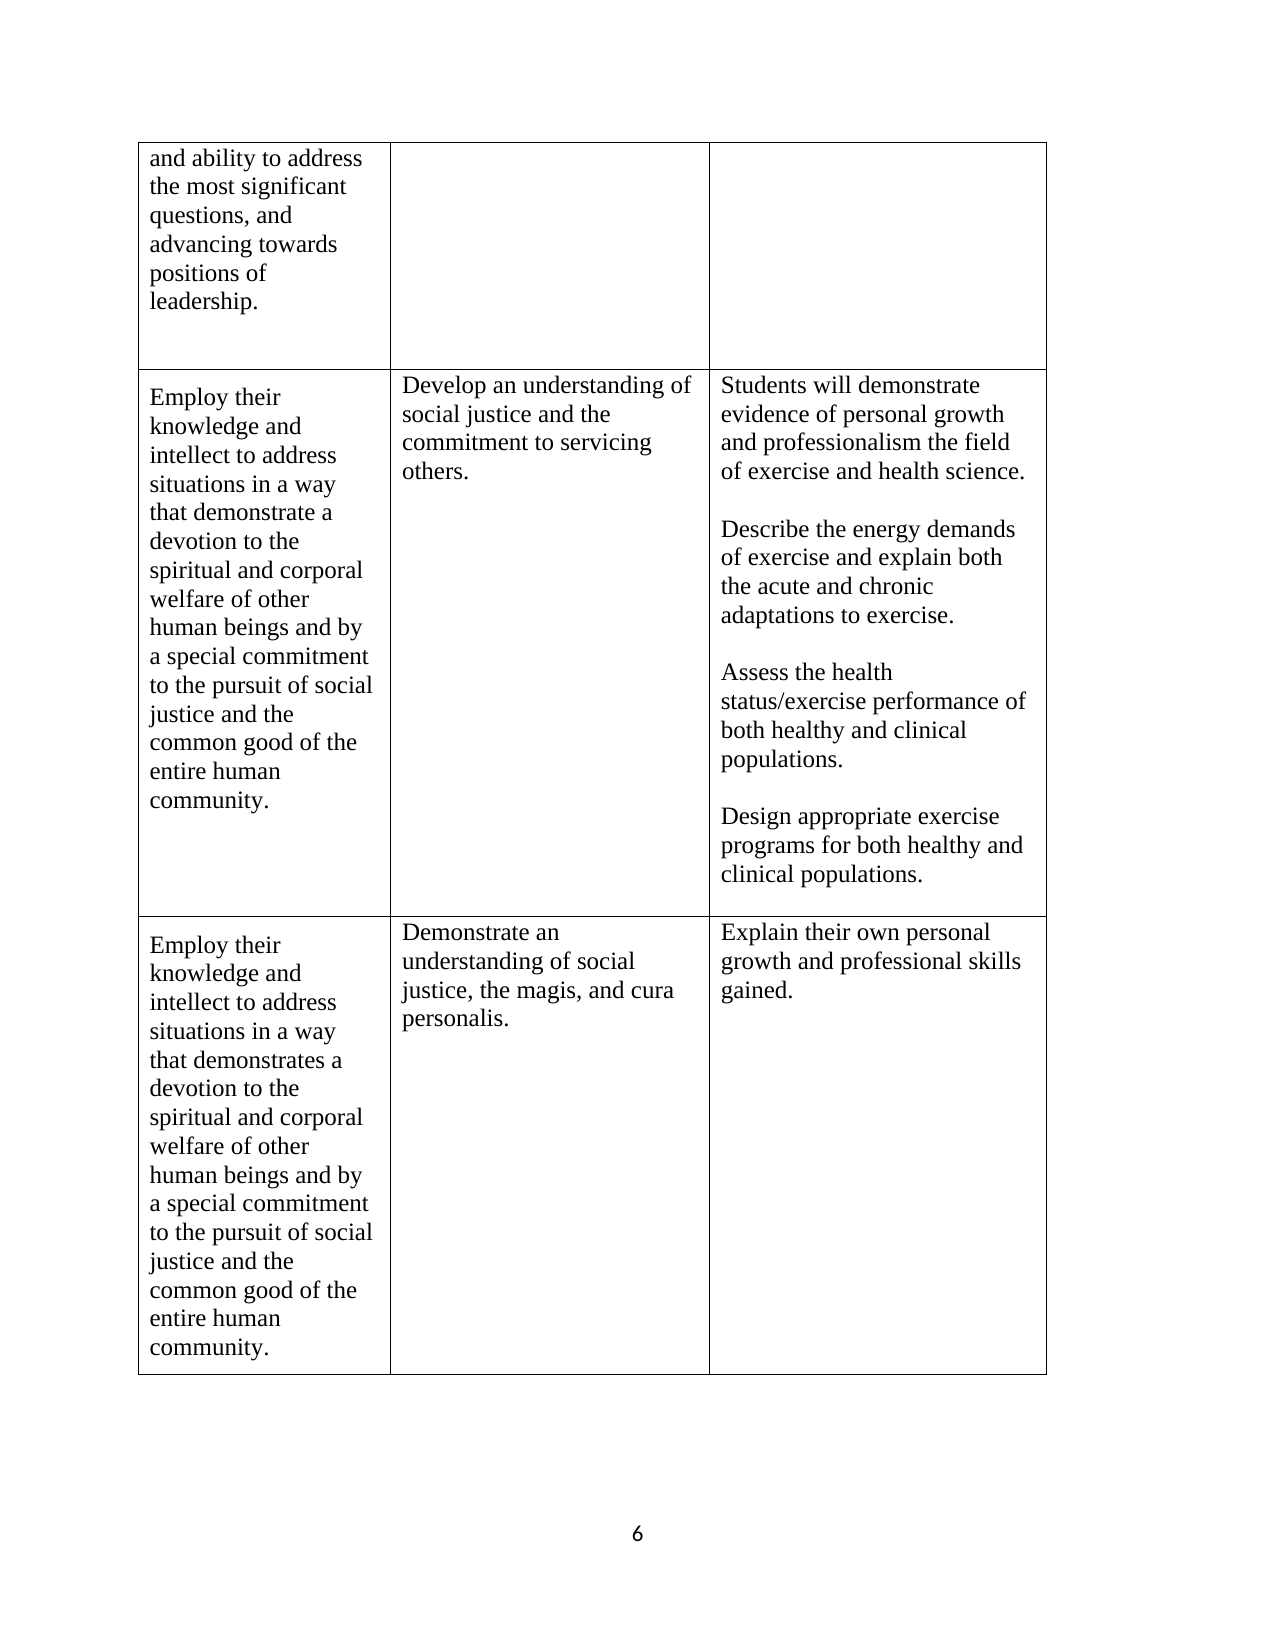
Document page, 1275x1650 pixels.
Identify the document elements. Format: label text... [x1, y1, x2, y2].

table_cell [139, 143, 390, 369]
table_cell Develop an understanding of social justice and the commitment to servicing others. [391, 370, 709, 916]
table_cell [391, 143, 709, 369]
table_cell Explain their own personal growth and professional skills gained. [710, 917, 1046, 1373]
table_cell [710, 143, 1046, 369]
table_cell Employ their knowledge and intellect to address situations in a way that demonstrates a devotion to the spiritual and corporal welfare of other human beings and by a special commitment to the pursuit of social justice and the common good of the entire human community. [139, 917, 390, 1373]
table_cell Students will demonstrate evidence of personal growth and professionalism the field of exercise and health science. Describe the energy demands of exercise and explain both the acute and chronic adaptations to exercise. Assess the health status/exercise performance of both healthy and clinical populations. Design appropriate exercise programs for both healthy and clinical populations. [710, 370, 1046, 916]
table_cell Demonstrate an understanding of social justice, the magis, and cura personalis. [391, 917, 709, 1373]
table_cell Employ their knowledge and intellect to address situations in a way that demonstrate a devotion to the spiritual and corporal welfare of other human beings and by a special commitment to the pursuit of social justice and the common good of the entire human community. [139, 370, 390, 916]
